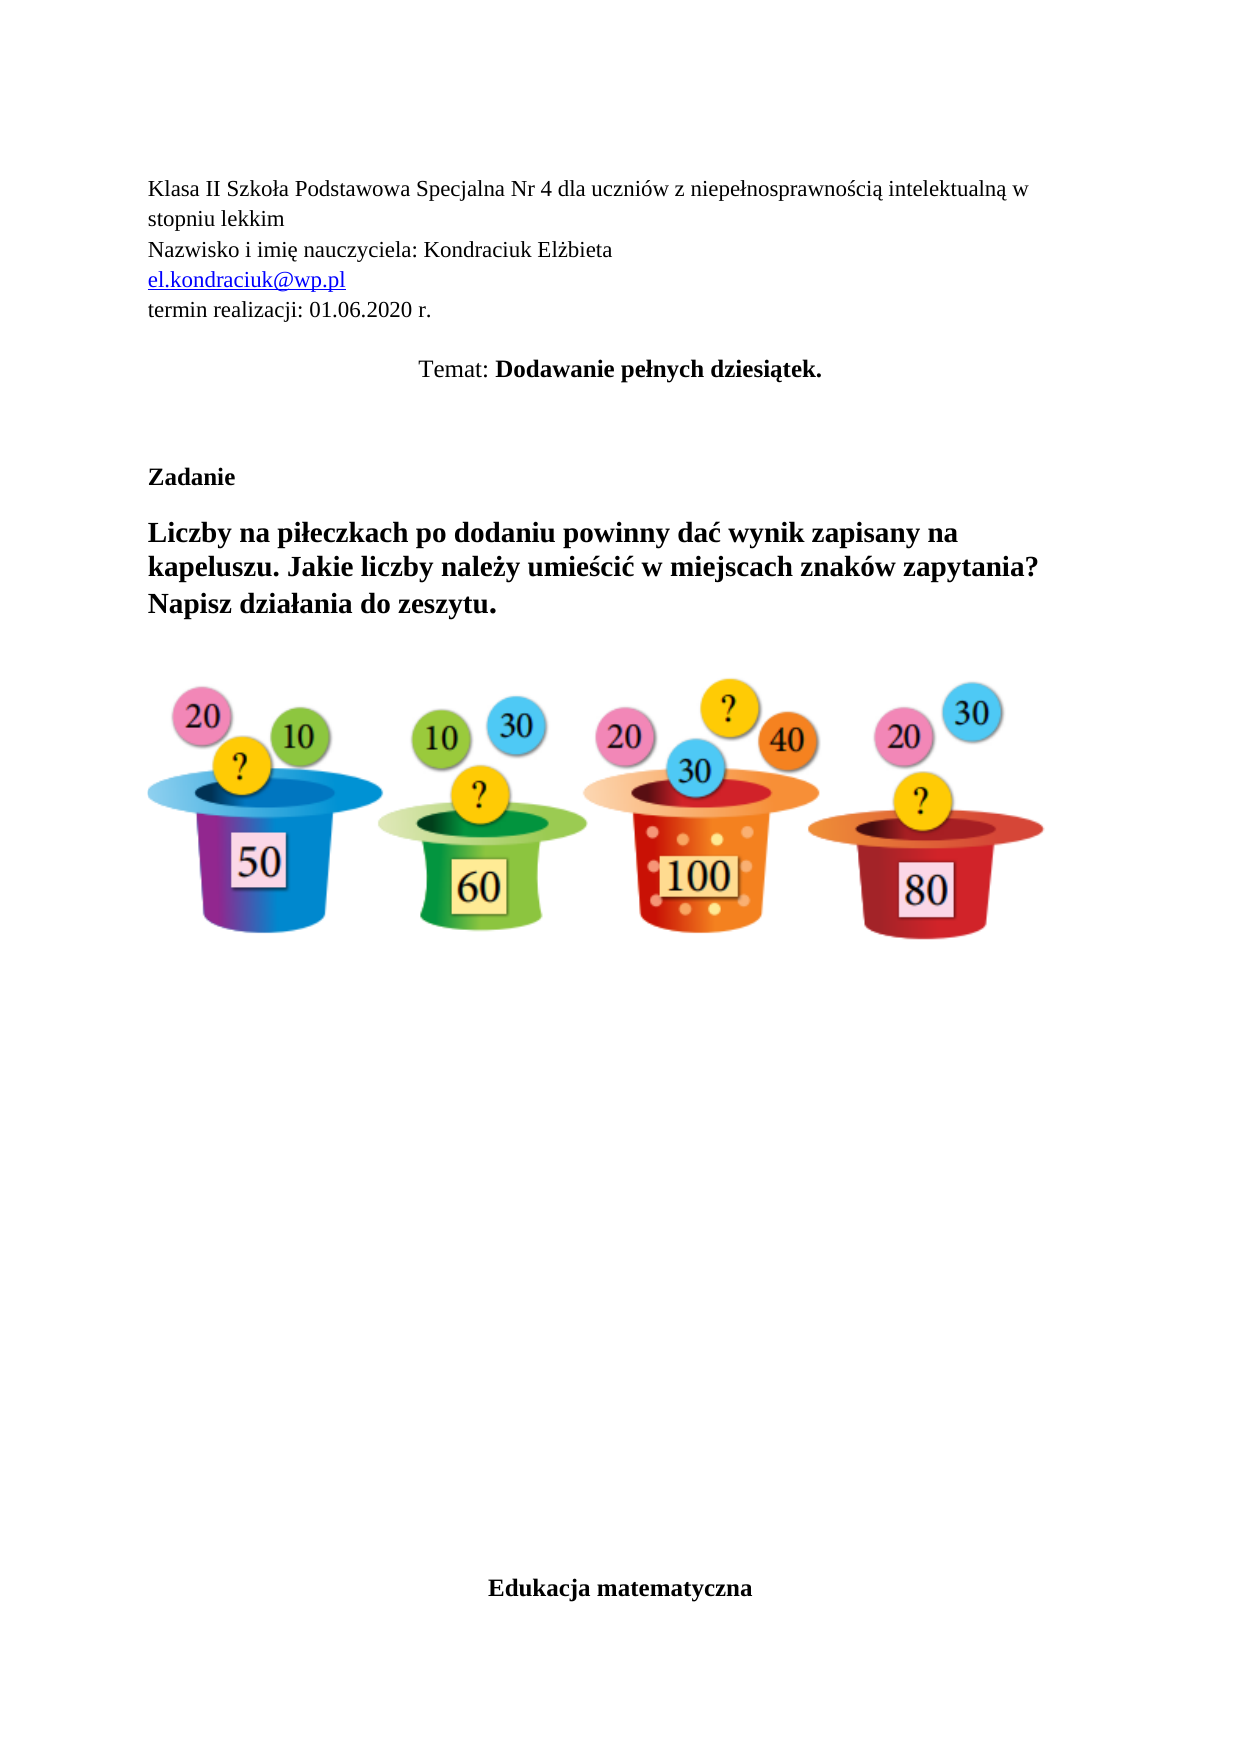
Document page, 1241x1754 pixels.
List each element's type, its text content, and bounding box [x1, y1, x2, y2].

picture [147, 673, 1065, 966]
text Napisz działania do zeszytu. [148, 582, 1093, 621]
text Zadanie [148, 462, 1093, 490]
text Klasa II Szkoła Podstawowa Specjalna Nr 4 dla uczniów z niepełnosprawnością intelektualną w stopniu lekkim [148, 175, 1093, 232]
text termin realizacji: 01.06.2020 r. [148, 296, 1093, 322]
text Liczby na piłeczkach po dodaniu powinny dać wynik zapisany na kapeluszu. Jakie liczby należy umieścić w miejscach znaków zapytania? [148, 515, 1093, 582]
text Edukacja matematyczna [148, 1573, 1093, 1602]
text el.kondraciuk@wp.pl [148, 266, 1093, 292]
text Temat: Dodawanie pełnych dziesiątek. [148, 354, 1093, 383]
text Nazwisko i imię nauczyciela: Kondraciuk Elżbieta [148, 236, 1093, 262]
